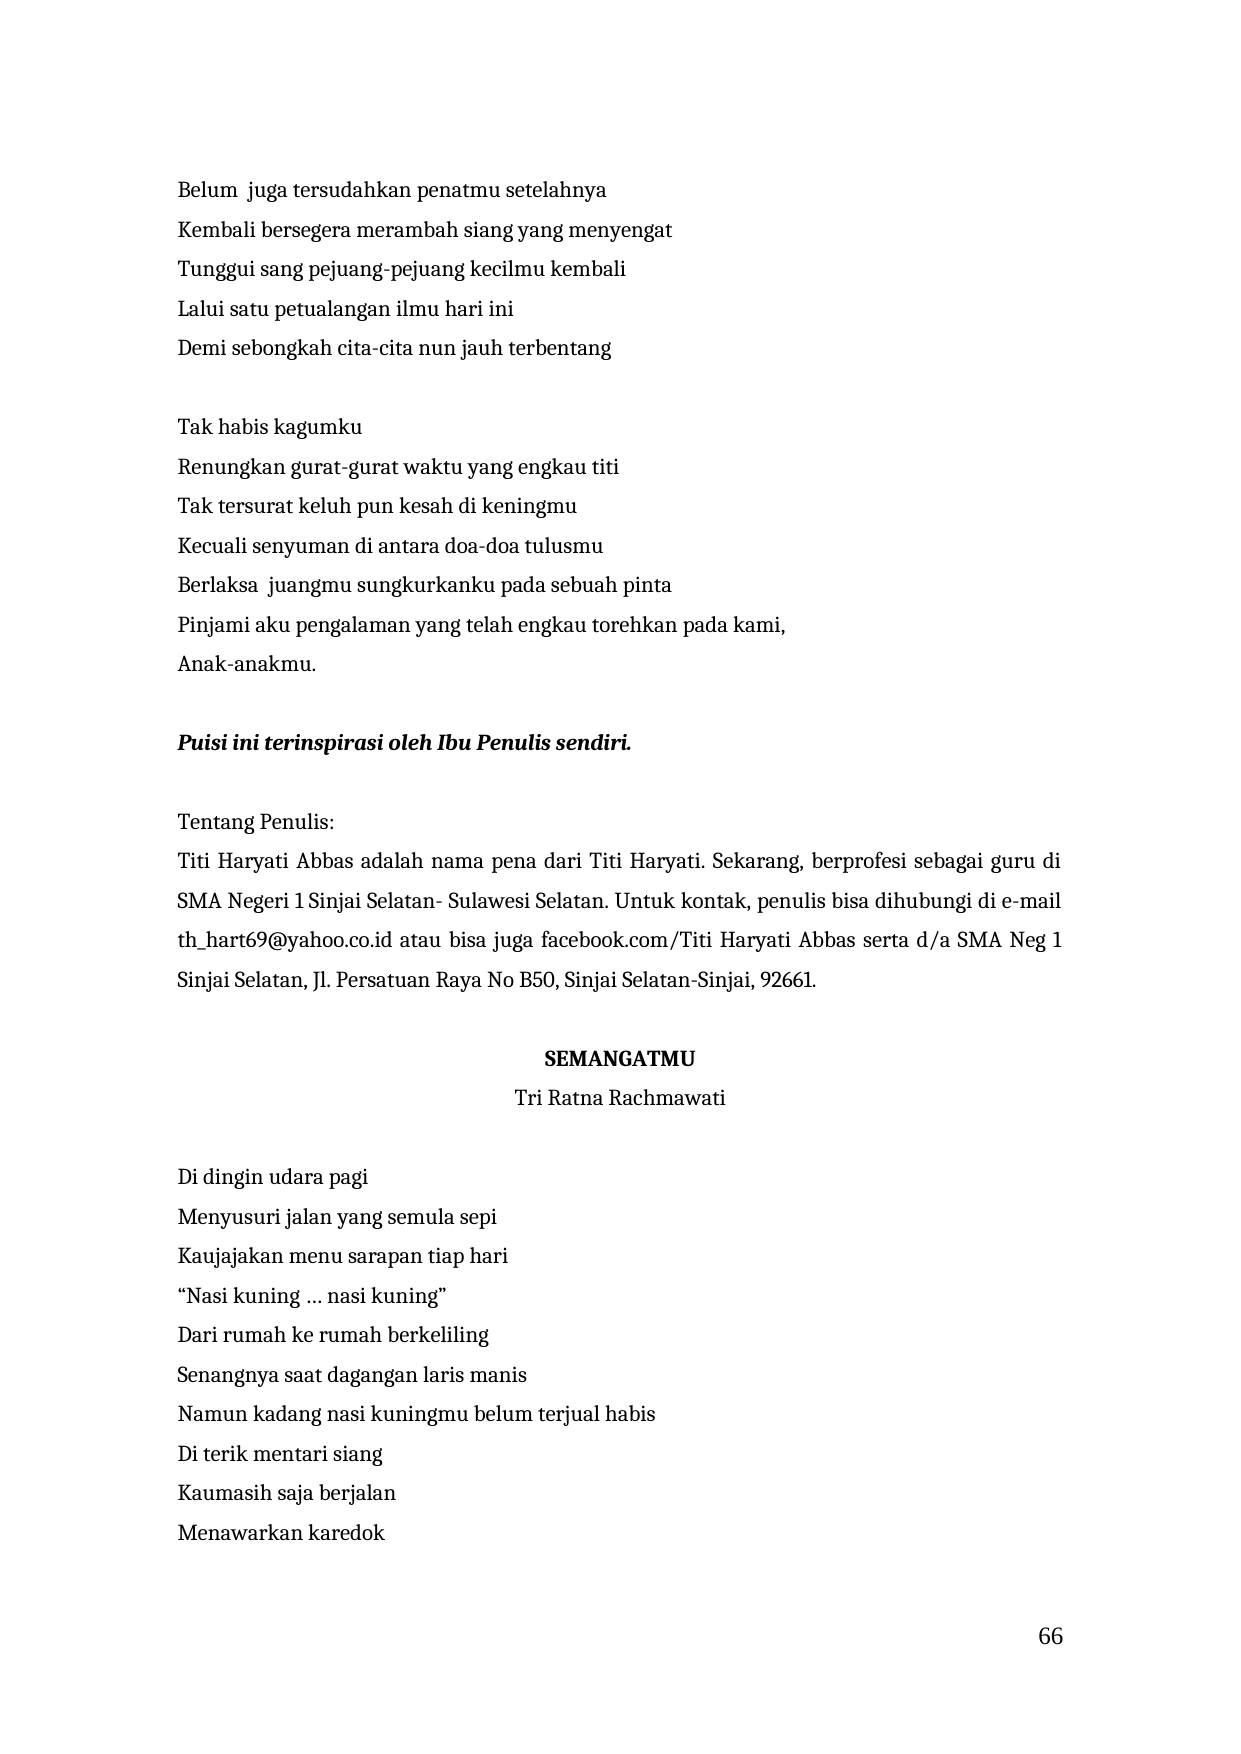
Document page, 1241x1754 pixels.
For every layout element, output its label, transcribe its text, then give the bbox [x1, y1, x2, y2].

text Tak tersurat keluh pun kesah di keningmu [177, 493, 1063, 519]
text Senangnya saat dagangan laris manis [177, 1362, 1063, 1388]
text Puisi ini terinspirasi oleh Ibu Penulis sendiri. [177, 730, 1063, 756]
text Lalui satu petualangan ilmu hari ini [177, 296, 1063, 322]
text Kecuali senyuman di antara doa-doa tulusmu [177, 532, 1063, 559]
text Kaujajakan menu sarapan tiap hari [177, 1243, 1063, 1269]
text Belum juga tersudahkan penatmu setelahnya [177, 177, 1063, 203]
text Titi Haryati Abbas adalah nama pena dari Titi Haryati. Sekarang, berprofesi sebagai guru di SMA Negeri 1 Sinjai Selatan- Sulawesi Selatan. Untuk kontak, penulis bisa dihubungi di e-mail th_hart69@yahoo.co.id atau bisa juga facebook.com/Titi Haryati Abbas serta d/a SMA Neg 1 Sinjai Selatan, Jl. Persatuan Raya No B50, Sinjai Selatan-Sinjai, 92661. [177, 848, 1063, 993]
text Renungkan gurat-gurat waktu yang engkau titi [177, 453, 1063, 480]
text Menyusuri jalan yang semula sepi [177, 1204, 1063, 1230]
text Berlaksa juangmu sungkurkanku pada sebuah pinta [177, 572, 1063, 598]
text Di dingin udara pagi [177, 1164, 1063, 1191]
text Tak habis kagumku [177, 414, 1063, 440]
text Menawarkan karedok [177, 1519, 1063, 1546]
text Pinjami aku pengalaman yang telah engkau torehkan pada kami, [177, 611, 1063, 638]
text Kembali bersegera merambah siang yang menyengat [177, 217, 1063, 243]
text Di terik mentari siang [177, 1441, 1063, 1467]
text Demi sebongkah cita-cita nun jauh terbentang [177, 335, 1063, 361]
text Anak-anakmu. [177, 651, 1063, 677]
text SEMANGATMU [177, 1046, 1063, 1072]
text “Nasi kuning … nasi kuning” [177, 1283, 1063, 1309]
text Kaumasih saja berjalan [177, 1480, 1063, 1506]
text Tri Ratna Rachmawati [177, 1085, 1063, 1112]
text Namun kadang nasi kuningmu belum terjual habis [177, 1401, 1063, 1427]
text Tentang Penulis: [177, 809, 1063, 835]
text Dari rumah ke rumah berkeliling [177, 1322, 1063, 1348]
text Tunggui sang pejuang-pejuang kecilmu kembali [177, 256, 1063, 282]
